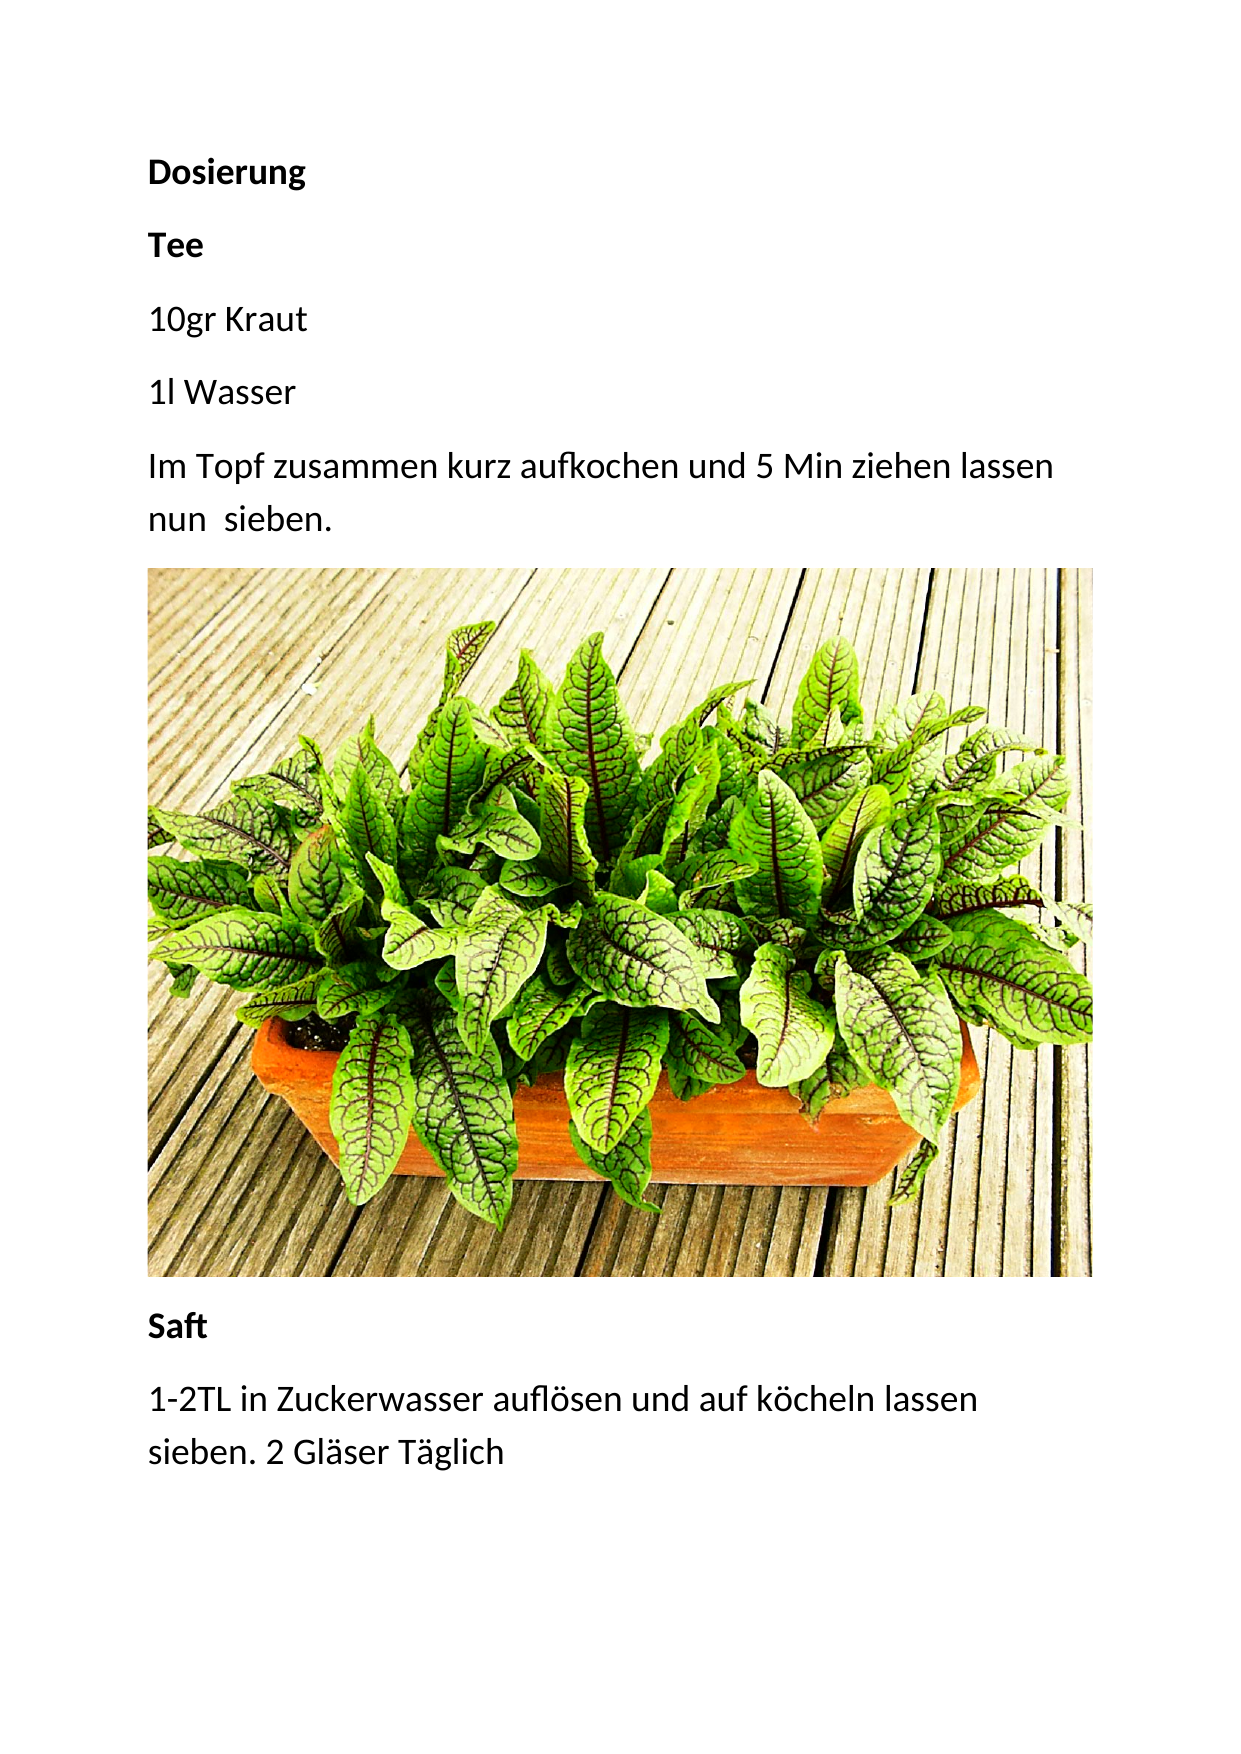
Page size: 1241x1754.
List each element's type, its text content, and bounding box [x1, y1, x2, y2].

text Saft [148, 1302, 1093, 1348]
text 1l Wasser [148, 368, 1093, 414]
text Im Topf zusammen kurz aufkochen und 5 Min ziehen lassen nun sieben. [148, 442, 1093, 540]
text Dosierung [148, 148, 1093, 193]
picture [147, 568, 1093, 1277]
text 10gr Kraut [148, 295, 1093, 341]
text Tee [148, 221, 1093, 267]
text 1-2TL in Zuckerwasser auflösen und auf köcheln lassen sieben. 2 Gläser Täglich [148, 1375, 1093, 1474]
